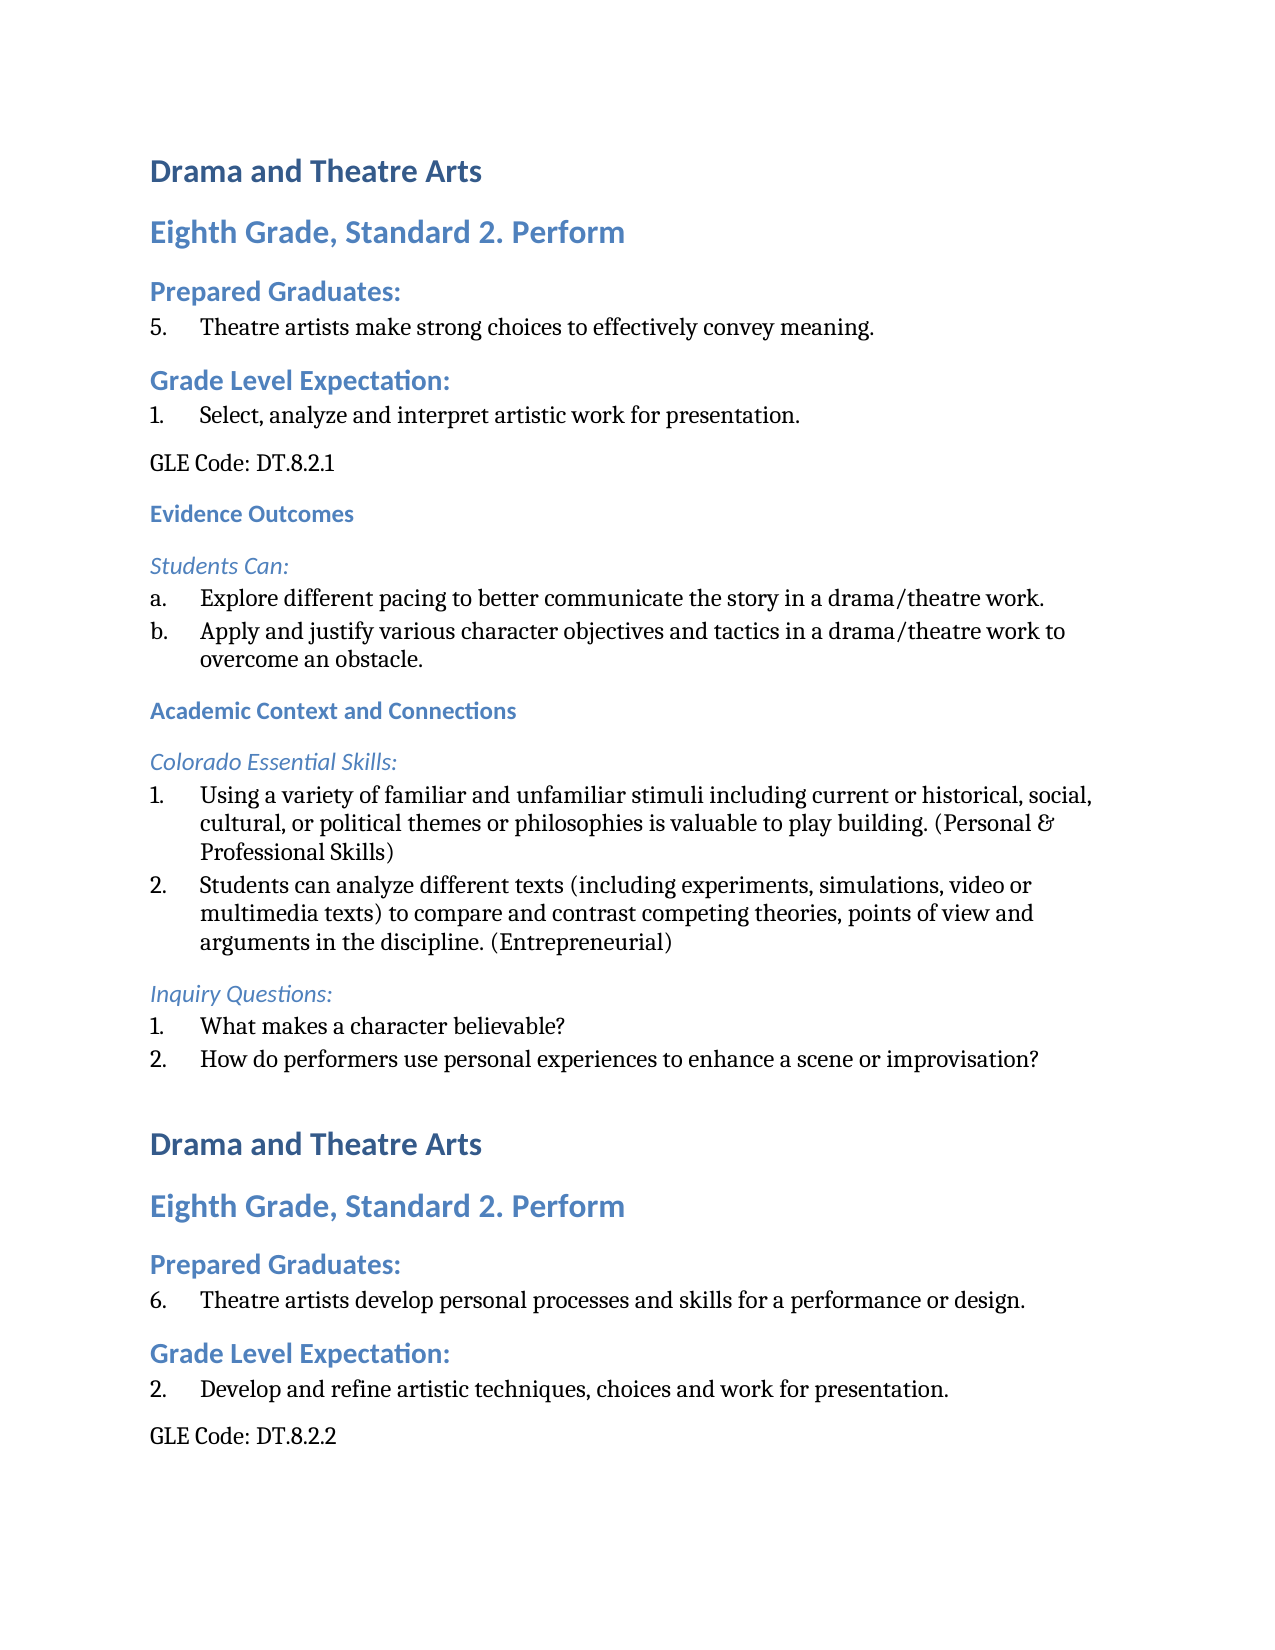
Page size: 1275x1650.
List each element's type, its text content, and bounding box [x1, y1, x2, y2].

subtitle Evidence Outcomes [150, 498, 1125, 529]
list Theatre artists make strong choices to effectively convey meaning. [150, 312, 1125, 341]
subtitle Prepared Graduates: [150, 1246, 1125, 1282]
list Students can analyze different texts (including experiments, simulations, video or multimedia texts) to compare and contrast competing theories, points of view and arguments in the discipline. (Entrepreneurial) [150, 871, 1125, 957]
subtitle Grade Level Expectation: [150, 1335, 1125, 1371]
subtitle Grade Level Expectation: [150, 362, 1125, 398]
text GLE Code: DT.8.2.2 [150, 1422, 1125, 1451]
list How do performers use personal experiences to enhance a scene or improvisation? [150, 1044, 1125, 1073]
subtitle Students Can: [150, 550, 1125, 580]
subtitle Eighth Grade, Standard 2. Perform [150, 1185, 1125, 1226]
subtitle Academic Context and Connections [150, 695, 1125, 726]
subtitle Drama and Theatre Arts [150, 1123, 1125, 1164]
list Theatre artists develop personal processes and skills for a performance or design. [150, 1286, 1125, 1314]
subtitle Prepared Graduates: [150, 273, 1125, 309]
list Select, analyze and interpret artistic work for presentation. [150, 401, 1125, 430]
subtitle Eighth Grade, Standard 2. Perform [150, 212, 1125, 252]
list Develop and refine artistic techniques, choices and work for presentation. [150, 1375, 1125, 1403]
list Apply and justify various character objectives and tactics in a drama/theatre work to overcome an obstacle. [150, 617, 1125, 674]
subtitle Inquiry Questions: [150, 978, 1125, 1008]
list Using a variety of familiar and unfamiliar stimuli including current or historical, social, cultural, or political themes or philosophies is valuable to play building. (Personal & Professional Skills) [150, 781, 1125, 867]
subtitle Drama and Theatre Arts [150, 150, 1125, 191]
list What makes a character believable? [150, 1012, 1125, 1041]
subtitle Colorado Essential Skills: [150, 746, 1125, 777]
list Explore different pacing to better communicate the story in a drama/theatre work. [150, 584, 1125, 613]
text GLE Code: DT.8.2.1 [150, 449, 1125, 478]
